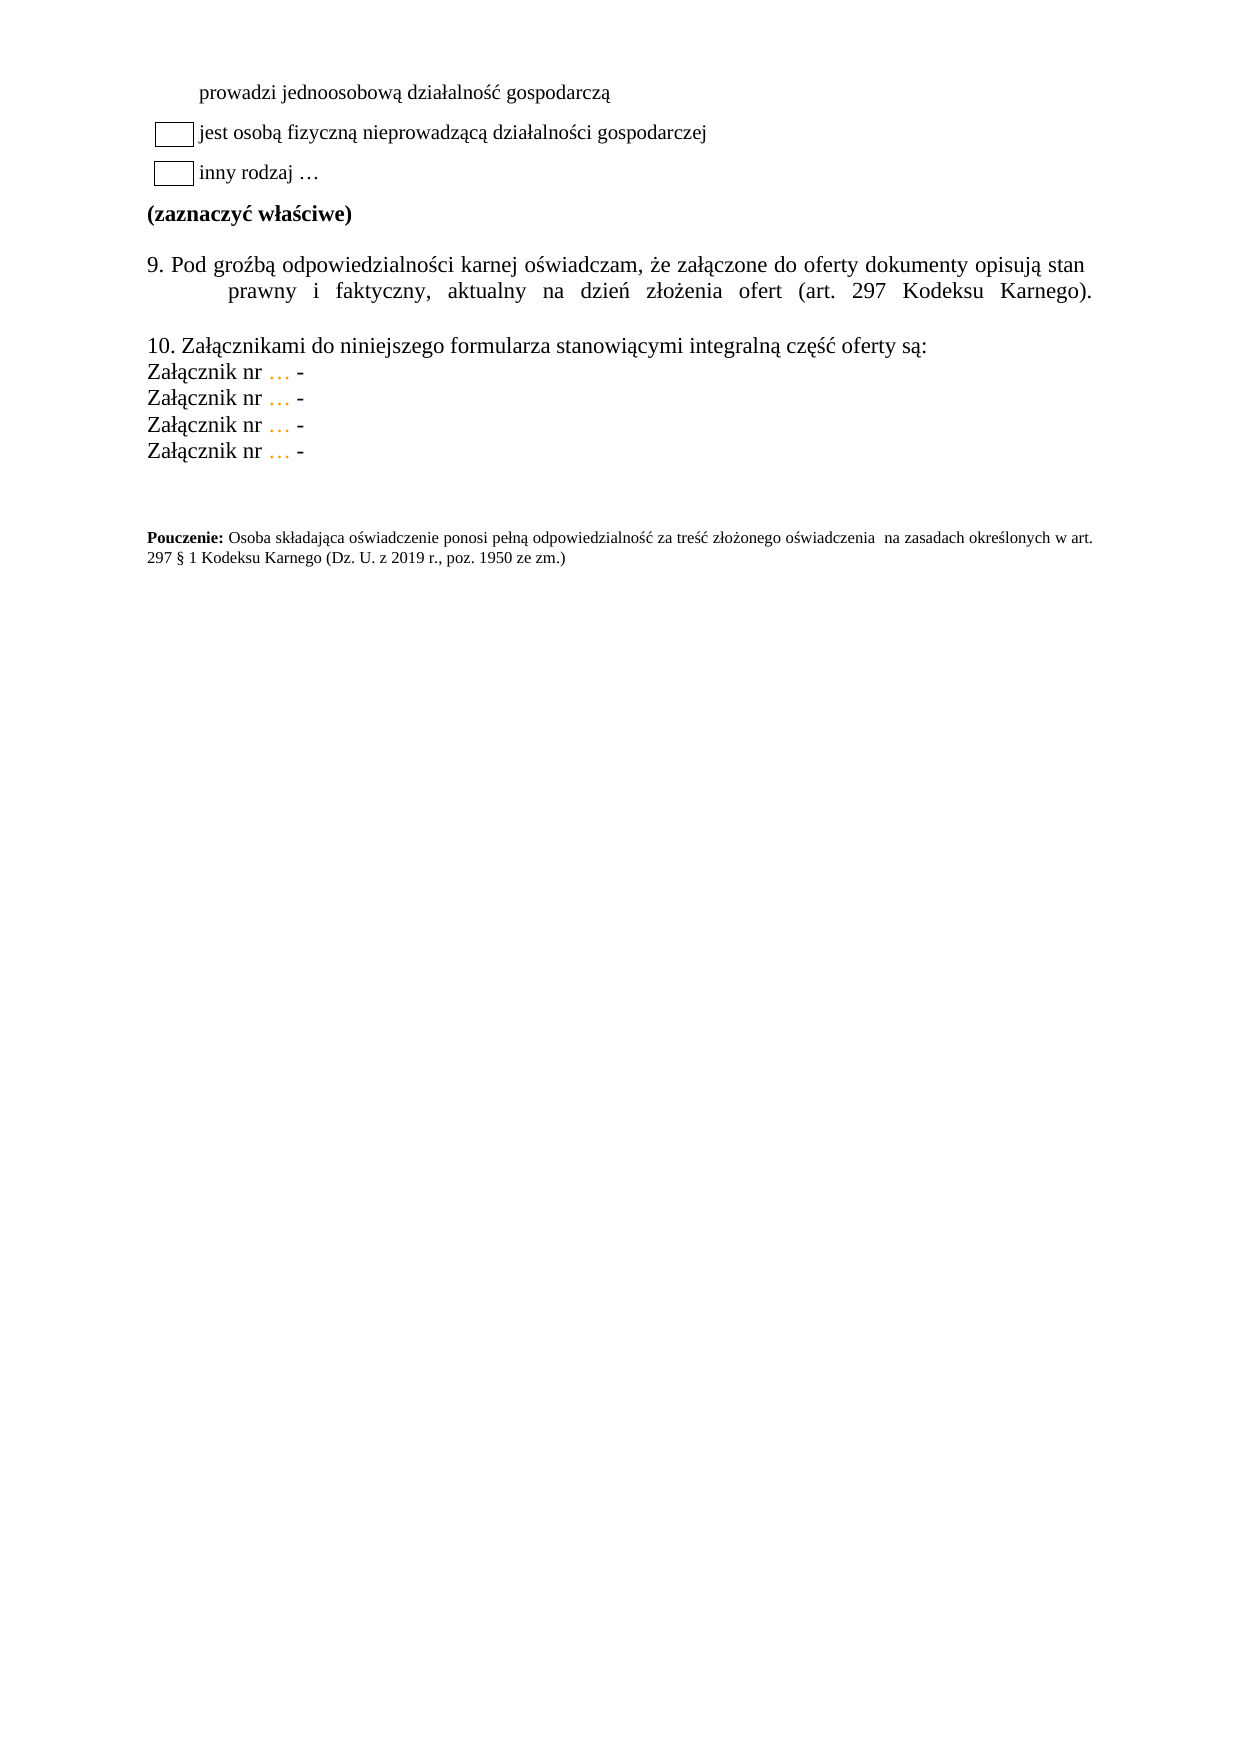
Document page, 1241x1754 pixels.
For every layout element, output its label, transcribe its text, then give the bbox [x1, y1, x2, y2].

text prowadzi jednoosobową działalność gospodarczą [147, 80, 1094, 104]
text 9. Pod groźbą odpowiedzialności karnej oświadczam, że załączone do oferty dokumenty opisują stan prawny i faktyczny, aktualny na dzień złożenia ofert (art. 297 Kodeksu Karnego). [147, 251, 1094, 332]
text (zaznaczyć właściwe) [147, 200, 1094, 226]
text Załącznik nr … - [147, 384, 1094, 411]
text Załącznik nr … - [147, 411, 1094, 437]
text Pouczenie: Osoba składająca oświadczenie ponosi pełną odpowiedzialność za treść złożonego oświadczenia na zasadach określonych w art. 297 § 1 Kodeksu Karnego (Dz. U. z 2019 r., poz. 1950 ze zm.) [147, 528, 1094, 567]
text Załącznik nr … - [147, 358, 1094, 384]
text Załącznik nr … - [147, 437, 1094, 463]
text inny rodzaj … [147, 160, 1094, 184]
text jest osobą fizyczną nieprowadzącą działalności gospodarczej [147, 120, 1094, 144]
text 10. Załącznikami do niniejszego formularza stanowiącymi integralną część oferty są: [147, 332, 1094, 358]
